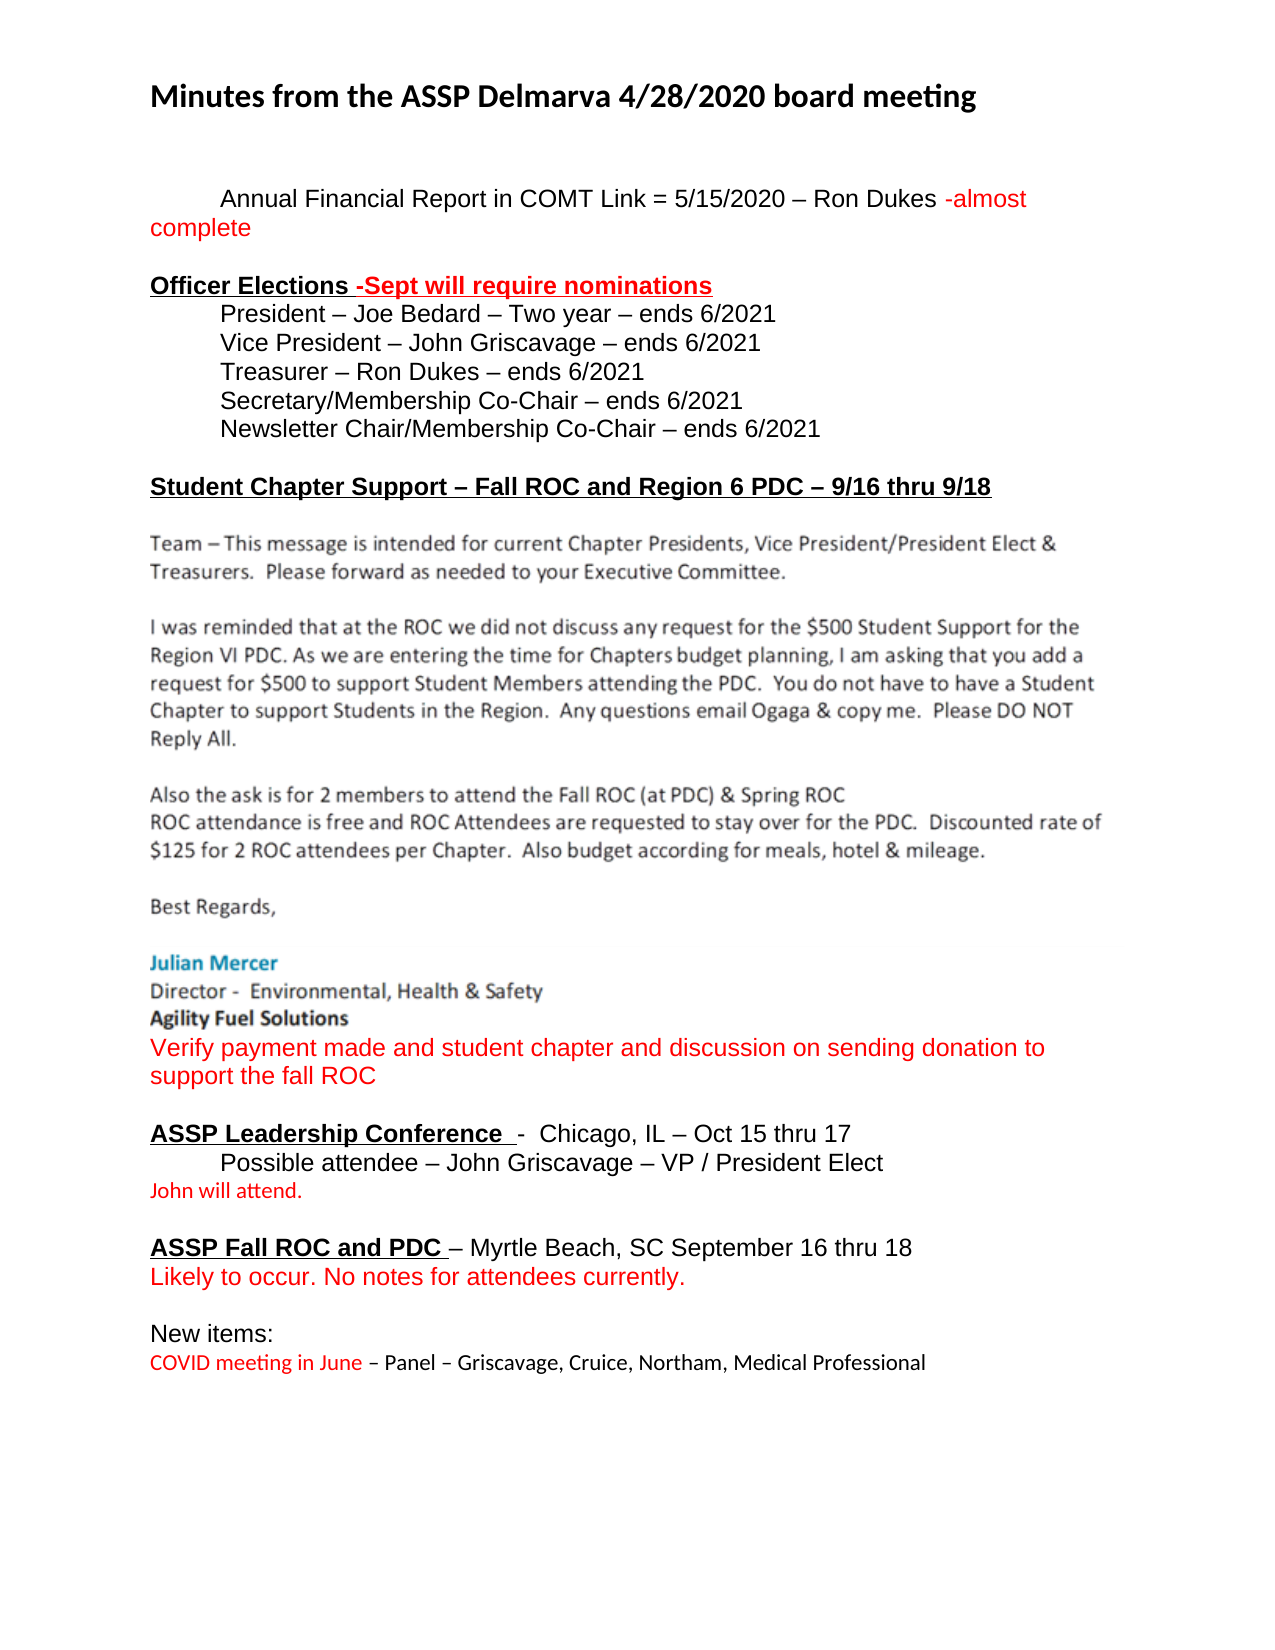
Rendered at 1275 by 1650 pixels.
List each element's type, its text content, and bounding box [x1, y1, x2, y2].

text Likely to occur. No notes for attendees currently. [150, 1262, 1125, 1291]
text New items: [150, 1319, 1125, 1348]
text Annual Financial Report in COMT Link = 5/15/2020 – Ron Dukes -almost complete [150, 184, 1125, 242]
text ASSP Fall ROC and PDC – Myrtle Beach, SC September 16 thru 18 [150, 1233, 1125, 1262]
text Officer Elections -Sept will require nominations [150, 271, 1125, 299]
text Possible attendee – John Griscavage – VP / President Elect [150, 1148, 1125, 1176]
text Verify payment made and student chapter and discussion on sending donation to support the fall ROC [150, 1033, 1125, 1090]
text John will attend. [150, 1176, 1125, 1204]
picture [150, 529, 1125, 1033]
text ASSP Leadership Conference - Chicago, IL – Oct 15 thru 17 [150, 1119, 1125, 1148]
text Vice President – John Griscavage – ends 6/2021 [150, 328, 1125, 357]
text Student Chapter Support – Fall ROC and Region 6 PDC – 9/16 thru 9/18 [150, 472, 1125, 501]
text Treasurer – Ron Dukes – ends 6/2021 [150, 357, 1125, 386]
text Secretary/Membership Co-Chair – ends 6/2021 [150, 386, 1125, 414]
text President – Joe Bedard – Two year – ends 6/2021 [150, 299, 1125, 328]
text COVID meeting in June – Panel – Griscavage, Cruice, Northam, Medical Professional [150, 1348, 1125, 1376]
text Newsletter Chair/Membership Co-Chair – ends 6/2021 [150, 414, 1125, 443]
